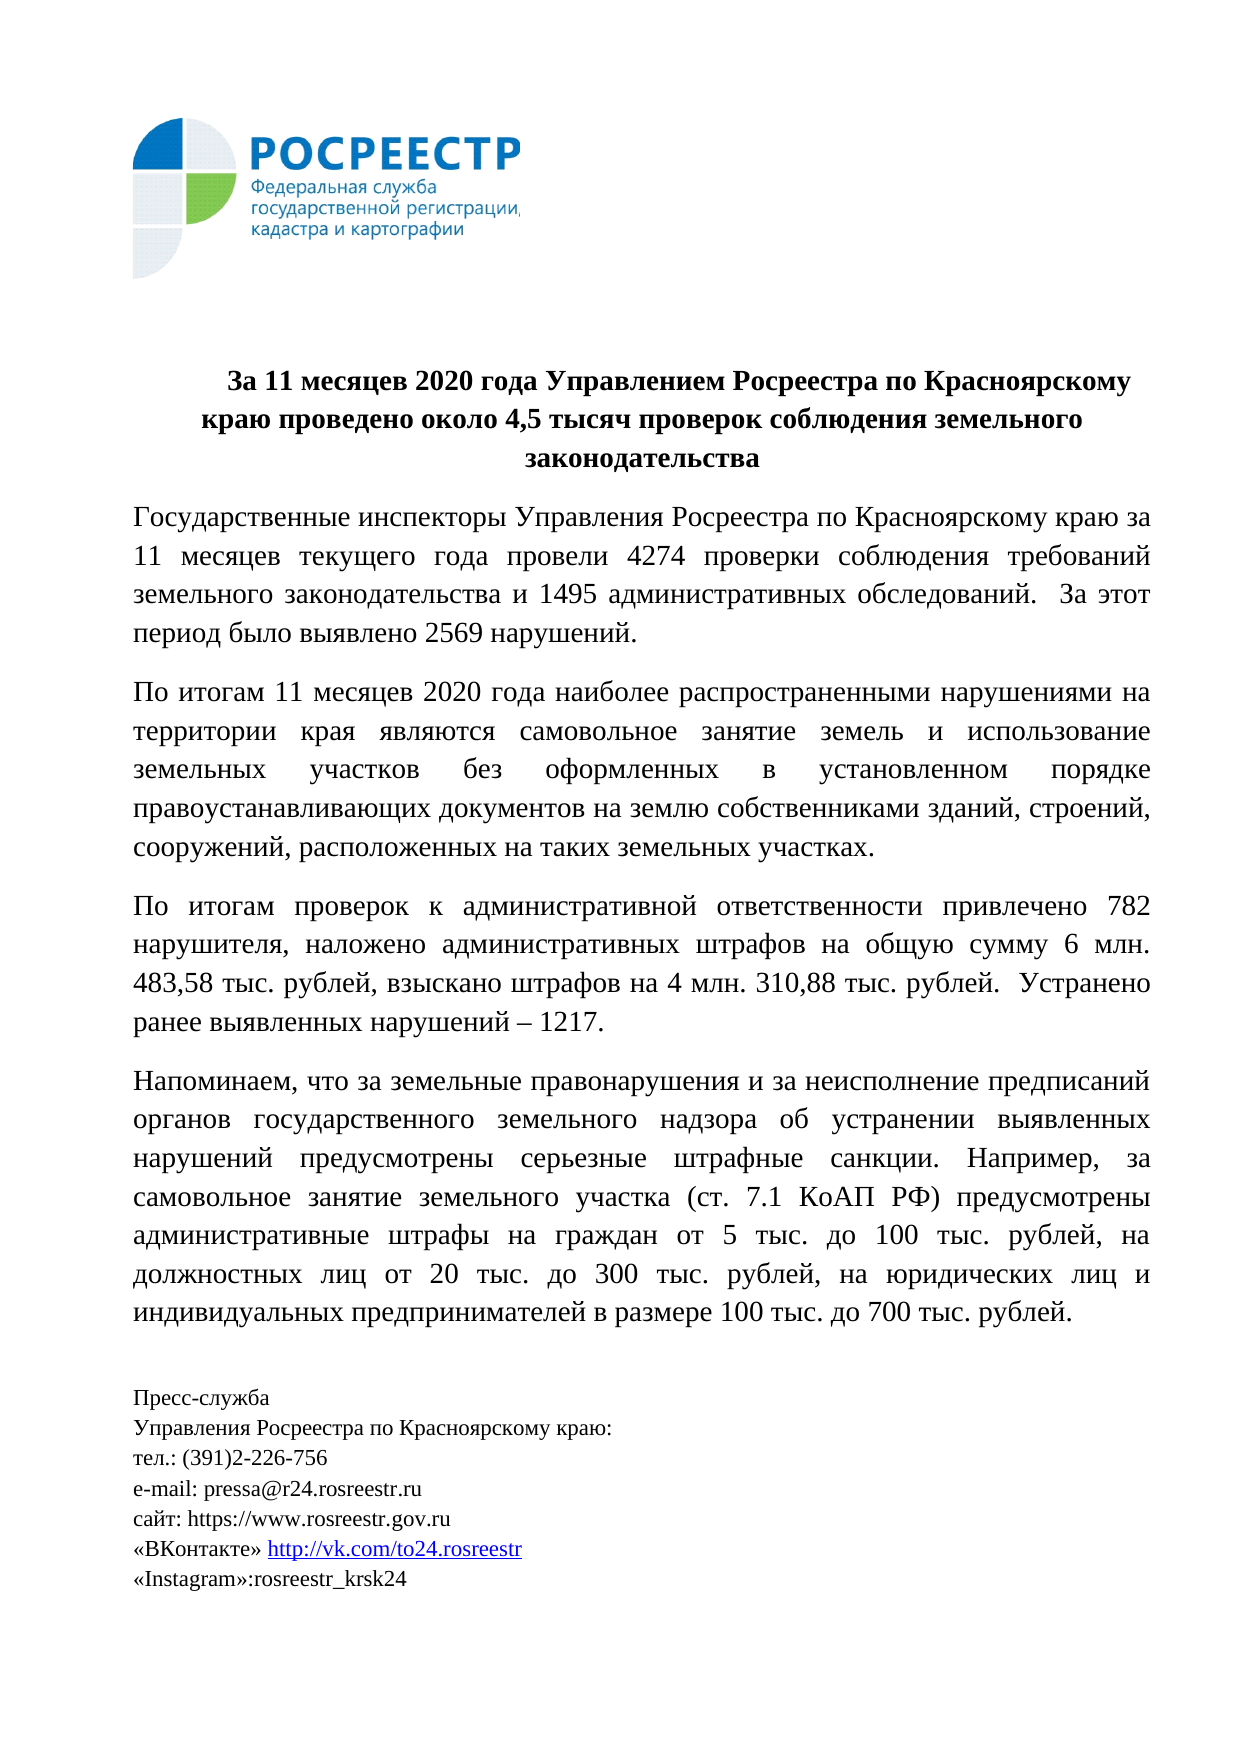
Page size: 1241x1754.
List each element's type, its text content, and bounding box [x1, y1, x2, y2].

text За 11 месяцев 2020 года Управлением Росреестра по Красноярскому краю проведено около 4,5 тысяч проверок соблюдения земельного законодательства [133, 363, 1152, 474]
text сайт: https://www.rosreestr.gov.ru [133, 1505, 1152, 1531]
text тел.: (391)2-226-756 [133, 1444, 1152, 1471]
text Управления Росреестра по Красноярскому краю: [133, 1414, 1152, 1441]
text «Instagram»:rosreestr_krsk24 [133, 1565, 1152, 1624]
text По итогам проверок к административной ответственности привлечено 782 нарушителя, наложено административных штрафов на общую сумму 6 млн. 483,58 тыс. рублей, взыскано штрафов на 4 млн. 310,88 тыс. рублей. Устранено ранее выявленных нарушений – 1217. [133, 888, 1152, 1037]
text Пресс-служба [74, 1384, 1152, 1410]
text Напоминаем, что за земельные правонарушения и за неисполнение предписаний органов государственного земельного надзора об устранении выявленных нарушений предусмотрены серьезные штрафные санкции. Например, за самовольное занятие земельного участка (ст. 7.1 КоАП РФ) предусмотрены административные штрафы на граждан от 5 тыс. до 100 тыс. рублей, на должностных лиц от 20 тыс. до 300 тыс. рублей, на юридических лиц и индивидуальных предпринимателей в размере 100 тыс. до 700 тыс. рублей. [133, 1063, 1152, 1328]
picture [132, 118, 520, 279]
text е-mail: pressa@r24.rosreestr.ru [133, 1474, 1152, 1501]
text Государственные инспекторы Управления Росреестра по Красноярскому краю за 11 месяцев текущего года провели 4274 проверки соблюдения требований земельного законодательства и 1495 административных обследований. За этот период было выявлено 2569 нарушений. [133, 499, 1152, 649]
text «ВКонтакте» http://vk.com/to24.rosreestr [133, 1535, 1152, 1561]
text По итогам 11 месяцев 2020 года наиболее распространенными нарушениями на территории края являются самовольное занятие земель и использование земельных участков без оформленных в установленном порядке правоустанавливающих документов на землю собственниками зданий, строений, сооружений, расположенных на таких земельных участках. [133, 674, 1152, 862]
